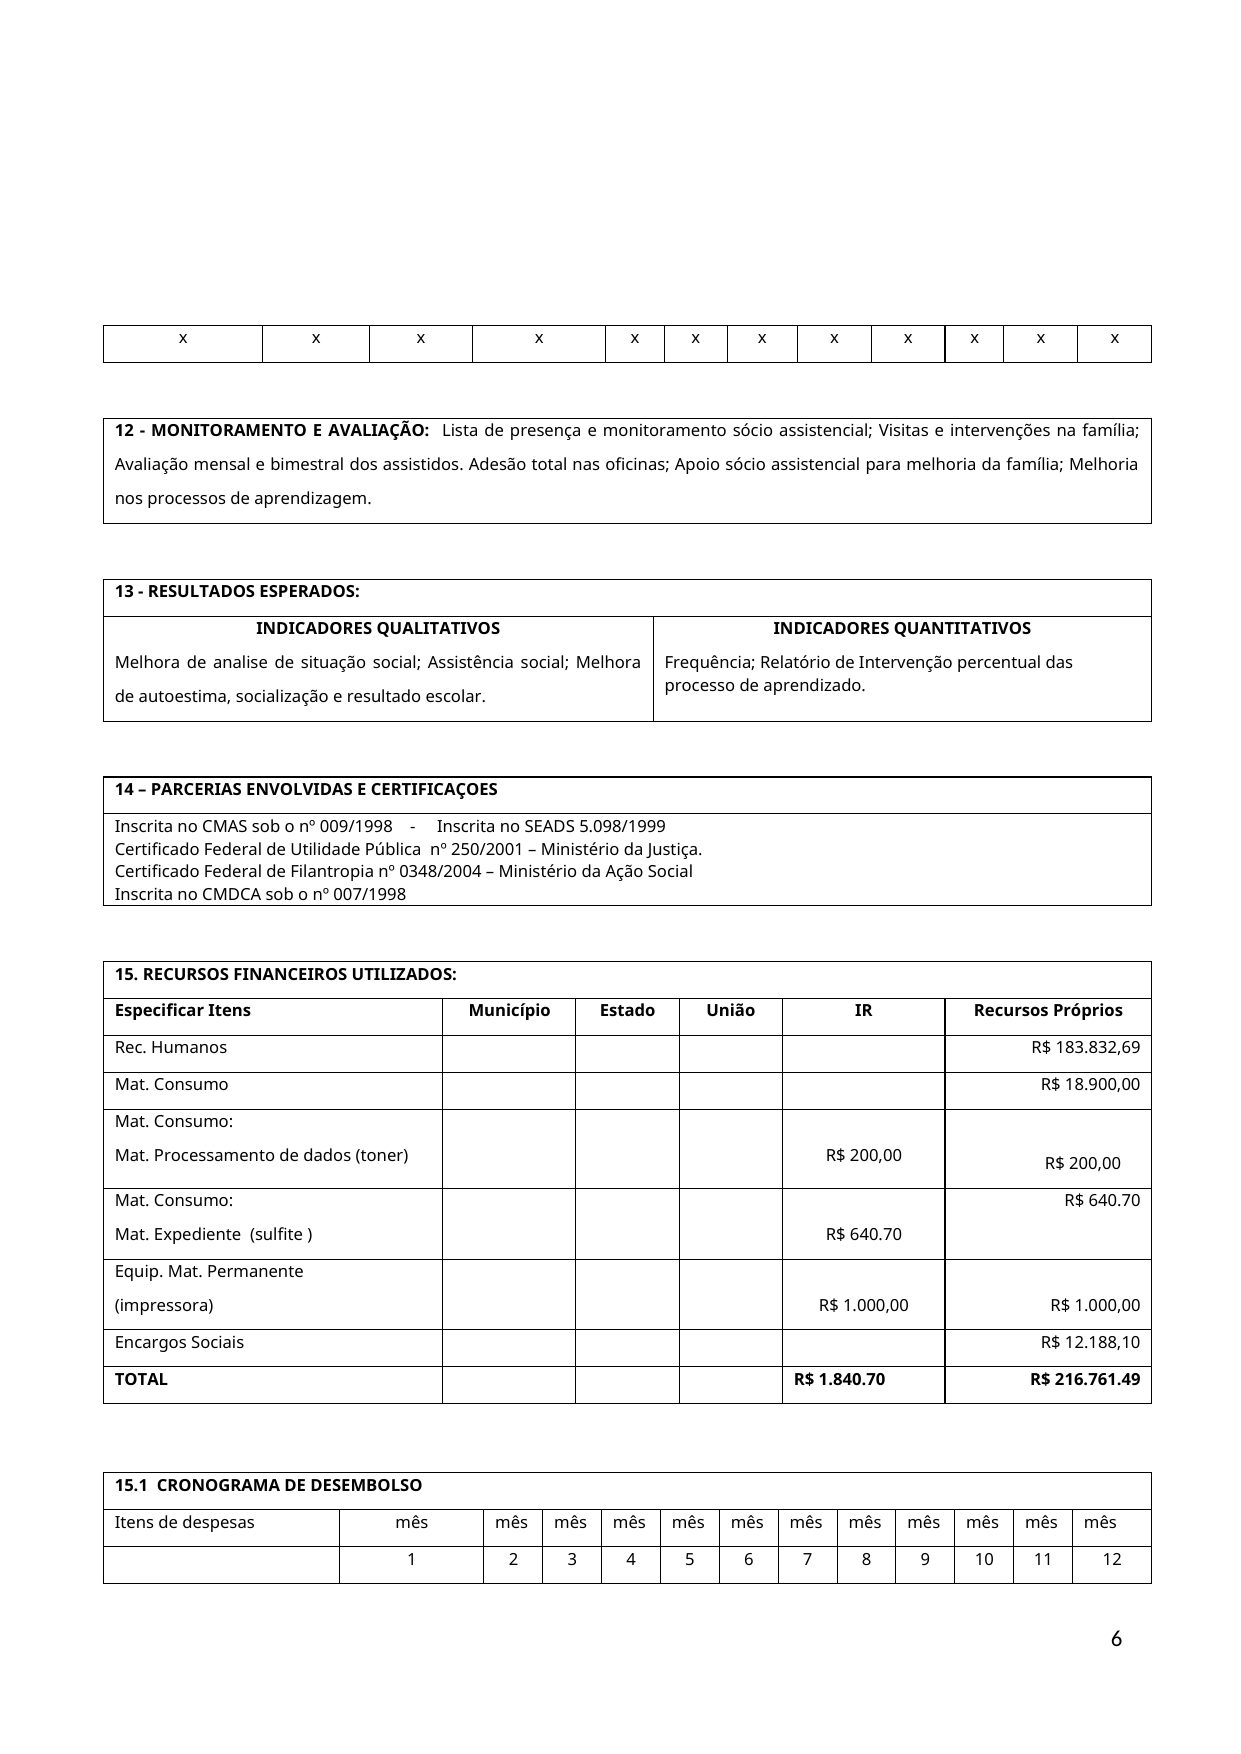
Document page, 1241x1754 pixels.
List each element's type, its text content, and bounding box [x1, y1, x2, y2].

table_cell 1 [340, 1547, 483, 1583]
table_cell x [798, 326, 871, 362]
table_cell x [1078, 326, 1151, 362]
table_cell [680, 1110, 782, 1187]
table_cell x [665, 326, 727, 362]
table_cell Mat. Consumo: Mat. Processamento de dados (toner) [104, 1110, 442, 1187]
table_cell 4 [602, 1547, 660, 1583]
table_cell [443, 1367, 575, 1403]
table_cell INDICADORES QUALITATIVOS Melhora de analise de situação social; Assistência social; Melhora de autoestima, socialização e resultado escolar. [104, 617, 653, 721]
table_cell 2 [484, 1547, 542, 1583]
table_cell [443, 1036, 575, 1072]
table_cell x [1004, 326, 1077, 362]
table_cell [576, 1110, 679, 1187]
table_cell [680, 1330, 782, 1366]
table_cell Estado [576, 999, 679, 1035]
table_cell Especificar Itens [104, 999, 442, 1035]
table_cell 6 [720, 1547, 778, 1583]
table_cell [576, 1189, 679, 1258]
table_cell mês [779, 1510, 837, 1546]
table_cell R$ 183.832,69 [946, 1036, 1151, 1072]
table_header 15.1 CRONOGRAMA DE DESEMBOLSO [104, 1473, 1151, 1509]
table_cell [576, 1367, 679, 1403]
table_cell mês [340, 1510, 483, 1546]
table_cell Equip. Mat. Permanente (impressora) [104, 1260, 442, 1329]
table_cell 3 [543, 1547, 601, 1583]
table_cell [443, 1189, 575, 1258]
table_cell x [104, 326, 262, 362]
table_cell Recursos Próprios [946, 999, 1151, 1035]
table_cell R$ 640.70 [783, 1189, 944, 1258]
table_cell [680, 1189, 782, 1258]
table_header 15. RECURSOS FINANCEIROS UTILIZADOS: [104, 962, 1151, 998]
table_cell R$ 216.761.49 [946, 1367, 1151, 1403]
table_cell [443, 1073, 575, 1109]
table_cell x [263, 326, 369, 362]
table_cell mês [484, 1510, 542, 1546]
table_cell R$ 1.000,00 [783, 1260, 944, 1329]
table_cell R$ 12.188,10 [946, 1330, 1151, 1366]
table_cell IR [783, 999, 944, 1035]
table_cell 9 [896, 1547, 954, 1583]
table_cell Mat. Consumo [104, 1073, 442, 1109]
table_cell Encargos Sociais [104, 1330, 442, 1366]
table_header 13 - RESULTADOS ESPERADOS: [104, 580, 1151, 616]
table_cell 12 [1073, 1547, 1151, 1583]
table_cell [576, 1036, 679, 1072]
table_header 14 – PARCERIAS ENVOLVIDAS E CERTIFICAÇOES [104, 778, 1151, 813]
table_cell [680, 1073, 782, 1109]
table_cell mês [661, 1510, 719, 1546]
table_header 12 - MONITORAMENTO E AVALIAÇÃO: Lista de presença e monitoramento sócio assistencial; Visitas e intervenções na família; Avaliação mensal e bimestral dos assistidos. Adesão total nas oficinas; Apoio sócio assistencial para melhoria da família; Melhoria nos processos de aprendizagem. [104, 419, 1151, 523]
table_cell 11 [1014, 1547, 1072, 1583]
table_cell [576, 1330, 679, 1366]
table_cell mês [720, 1510, 778, 1546]
table_cell R$ 200,00 [946, 1110, 1151, 1187]
table_cell mês [602, 1510, 660, 1546]
table_cell União [680, 999, 782, 1035]
table_cell INDICADORES QUANTITATIVOS Frequência; Relatório de Intervenção percentual das processo de aprendizado. [654, 617, 1151, 721]
table_cell 8 [838, 1547, 895, 1583]
table_cell Mat. Consumo: Mat. Expediente (sulfite ) [104, 1189, 442, 1258]
table_cell [783, 1330, 944, 1366]
table_cell [104, 1547, 339, 1583]
table_cell mês [1014, 1510, 1072, 1546]
table_cell Inscrita no CMAS sob o nº 009/1998 - Inscrita no SEADS 5.098/1999 Certificado Federal de Utilidade Pública nº 250/2001 – Ministério da Justiça. Certificado Federal de Filantropia nº 0348/2004 – Ministério da Ação Social Inscrita no CMDCA sob o nº 007/1998 [104, 814, 1151, 905]
table_cell [576, 1073, 679, 1109]
table_cell [783, 1073, 944, 1109]
table_cell [680, 1367, 782, 1403]
table_cell [443, 1260, 575, 1329]
table_cell [680, 1260, 782, 1329]
table_cell x [370, 326, 472, 362]
table_cell Itens de despesas [104, 1510, 339, 1546]
table_cell Rec. Humanos [104, 1036, 442, 1072]
table_cell x [728, 326, 797, 362]
table_cell R$ 640.70 [946, 1189, 1151, 1258]
table_cell [783, 1036, 944, 1072]
table_cell x [473, 326, 605, 362]
table_cell mês [1073, 1510, 1151, 1546]
table_cell [443, 1110, 575, 1187]
table_cell [443, 1330, 575, 1366]
table_cell x [946, 326, 1003, 362]
table_cell mês [543, 1510, 601, 1546]
table_cell [680, 1036, 782, 1072]
table_cell R$ 200,00 [783, 1110, 944, 1187]
table_cell 7 [779, 1547, 837, 1583]
table_cell Município [443, 999, 575, 1035]
table_cell mês [838, 1510, 895, 1546]
table_cell TOTAL [104, 1367, 442, 1403]
table_cell [576, 1260, 679, 1329]
table_cell x [606, 326, 664, 362]
table_cell 10 [955, 1547, 1013, 1583]
table_cell x [872, 326, 944, 362]
table_cell mês [955, 1510, 1013, 1546]
table_cell R$ 1.000,00 [946, 1260, 1151, 1329]
table_cell 5 [661, 1547, 719, 1583]
table_cell R$ 1.840.70 [783, 1367, 944, 1403]
table_cell R$ 18.900,00 [946, 1073, 1151, 1109]
table_cell mês [896, 1510, 954, 1546]
